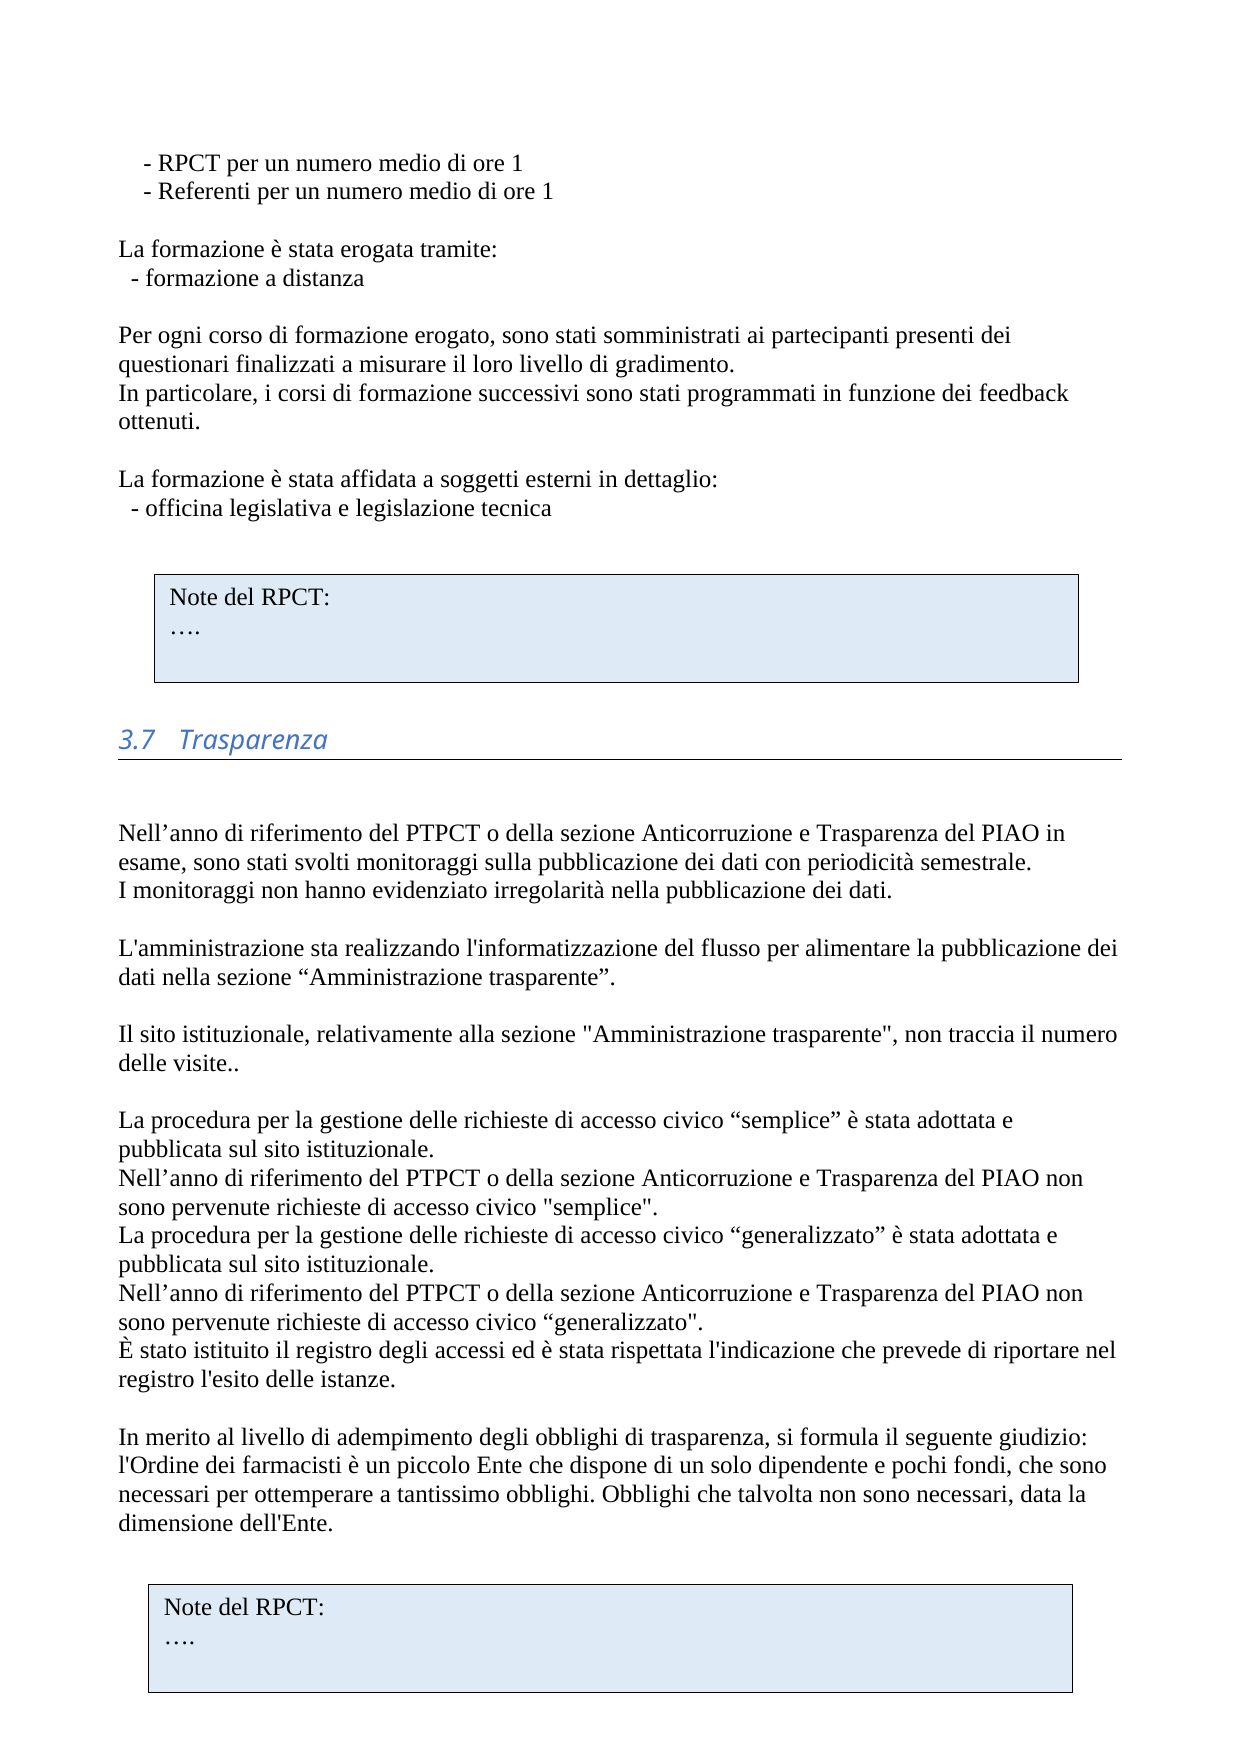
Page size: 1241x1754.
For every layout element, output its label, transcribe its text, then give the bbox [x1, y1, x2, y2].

text Nell’anno di riferimento del PTPCT o della sezione Anticorruzione e Trasparenza del PIAO in esame, sono stati svolti monitoraggi sulla pubblicazione dei dati con periodicità semestrale. I monitoraggi non hanno evidenziato irregolarità nella pubblicazione dei dati. [118, 818, 1122, 904]
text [118, 148, 1122, 205]
subtitle Trasparenza [118, 720, 1122, 759]
text La formazione è stata erogata tramite: - formazione a distanza Per ogni corso di formazione erogato, sono stati somministrati ai partecipanti presenti dei questionari finalizzati a misurare il loro livello di gradimento. In particolare, i corsi di formazione successivi sono stati programmati in funzione dei feedback ottenuti. La formazione è stata affidata a soggetti esterni in dettaglio: - officina legislativa e legislazione tecnica [118, 234, 1122, 521]
text L'amministrazione sta realizzando l'informatizzazione del flusso per alimentare la pubblicazione dei dati nella sezione “Amministrazione trasparente”. Il sito istituzionale, relativamente alla sezione "Amministrazione trasparente", non traccia il numero delle visite.. La procedura per la gestione delle richieste di accesso civico “semplice” è stata adottata e pubblicata sul sito istituzionale. Nell’anno di riferimento del PTPCT o della sezione Anticorruzione e Trasparenza del PIAO non sono pervenute richieste di accesso civico "semplice". La procedura per la gestione delle richieste di accesso civico “generalizzato” è stata adottata e pubblicata sul sito istituzionale. Nell’anno di riferimento del PTPCT o della sezione Anticorruzione e Trasparenza del PIAO non sono pervenute richieste di accesso civico “generalizzato". È stato istituito il registro degli accessi ed è stata rispettata l'indicazione che prevede di riportare nel registro l'esito delle istanze. In merito al livello di adempimento degli obblighi di trasparenza, si formula il seguente giudizio: l'Ordine dei farmacisti è un piccolo Ente che dispone di un solo dipendente e pochi fondi, che sono necessari per ottemperare a tantissimo obblighi. Obblighi che talvolta non sono necessari, data la dimensione dell'Ente. [118, 933, 1122, 1537]
